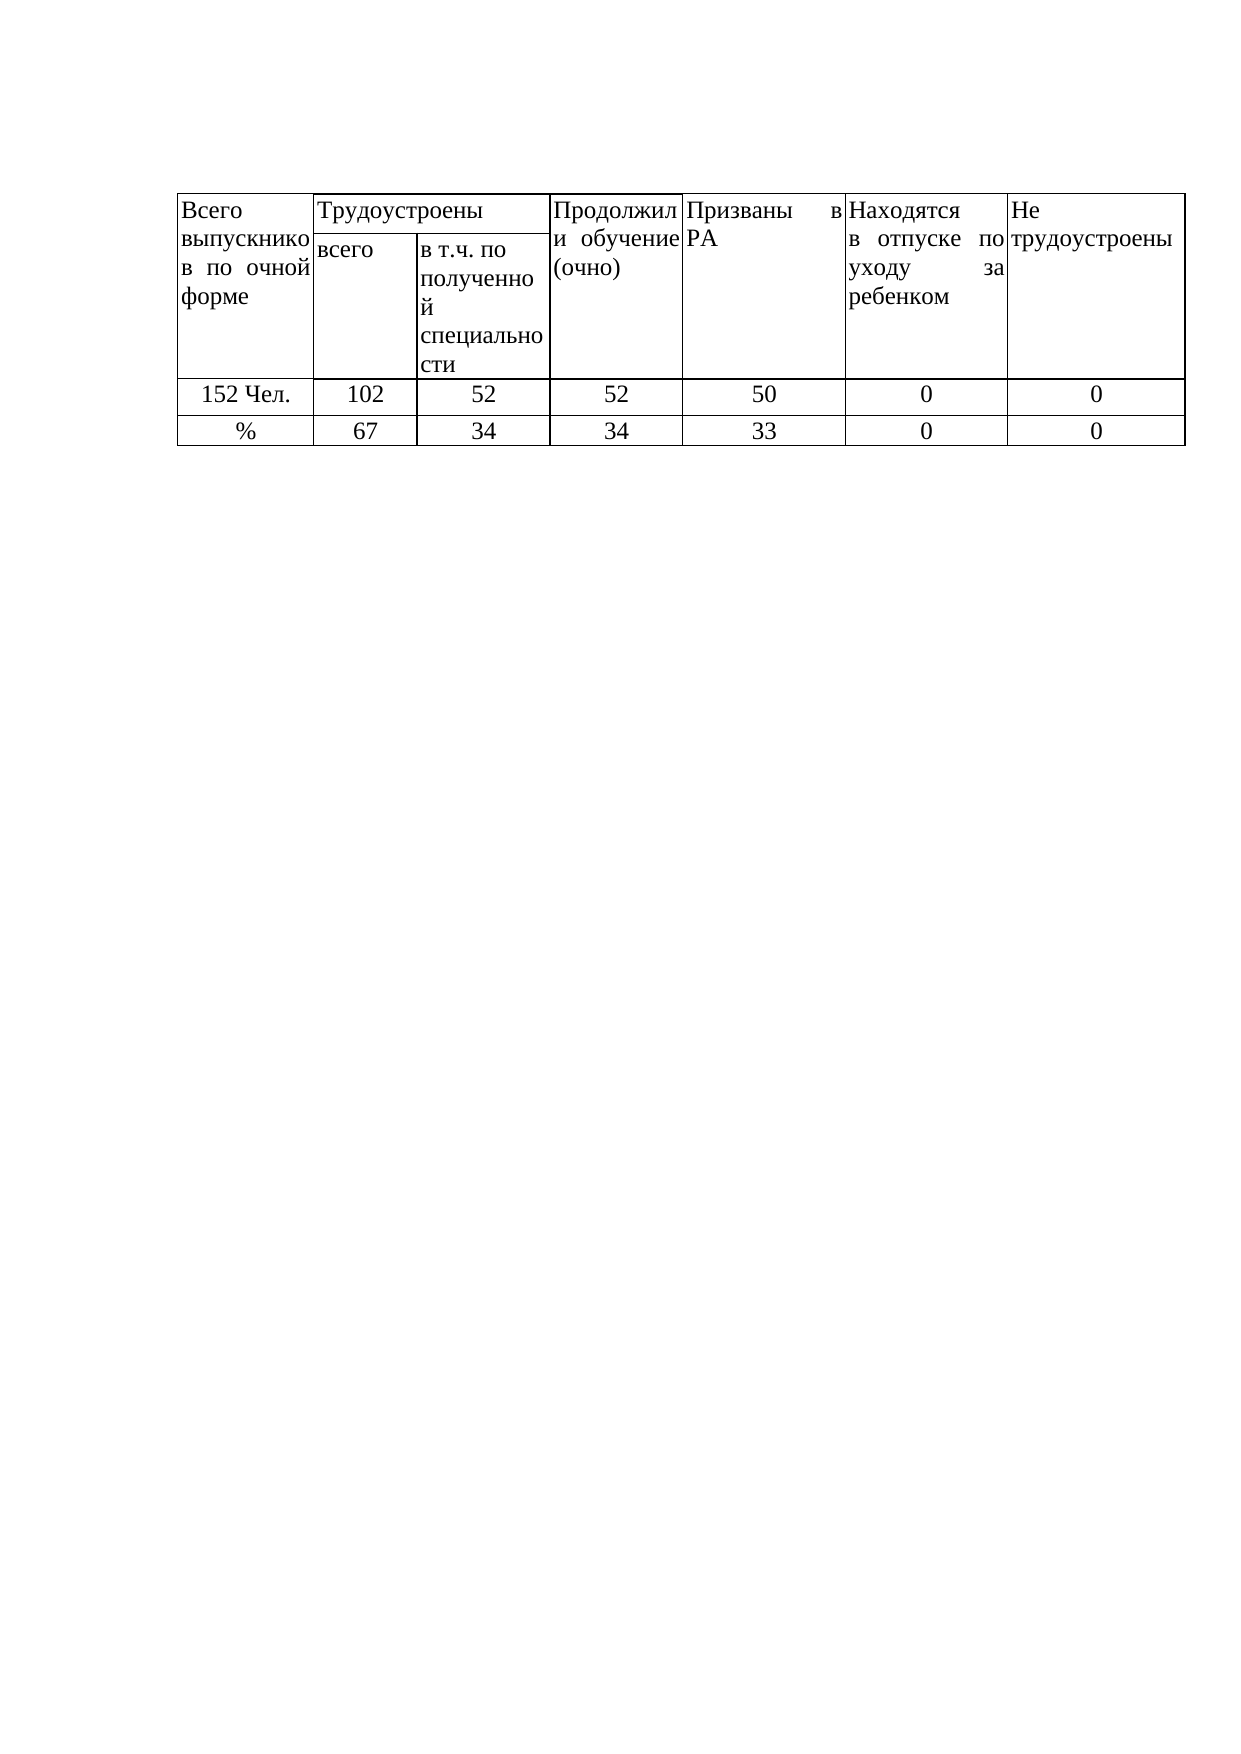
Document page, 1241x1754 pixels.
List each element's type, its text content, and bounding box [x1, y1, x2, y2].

table_header Всего выпускников по очной форме [178, 194, 313, 378]
table_header Трудоустроены [314, 195, 549, 233]
table_cell всего [314, 234, 416, 378]
table_cell 0 [1008, 416, 1184, 444]
table_cell 52 [551, 380, 682, 415]
table_cell 152 Чел. [178, 379, 313, 415]
table_header Находятся в отпуске по уходу за ребенком [846, 194, 1007, 378]
table_cell 0 [846, 416, 1007, 444]
table_cell 34 [418, 416, 549, 444]
table_cell 52 [418, 380, 549, 415]
table_header Призваны в РА [683, 194, 845, 378]
table_cell 0 [846, 380, 1007, 415]
table_cell 0 [1008, 380, 1184, 415]
table_cell в т.ч. по полученной специальности [418, 234, 549, 378]
table_header Не трудоустроены [1008, 194, 1184, 378]
table_cell 50 [683, 380, 845, 415]
table_cell 34 [551, 416, 682, 444]
table_cell 67 [314, 416, 416, 444]
table_cell 33 [683, 416, 845, 444]
table_cell % [178, 416, 313, 444]
table_header Продолжили обучение (очно) [551, 195, 682, 378]
table_cell 102 [314, 380, 416, 415]
